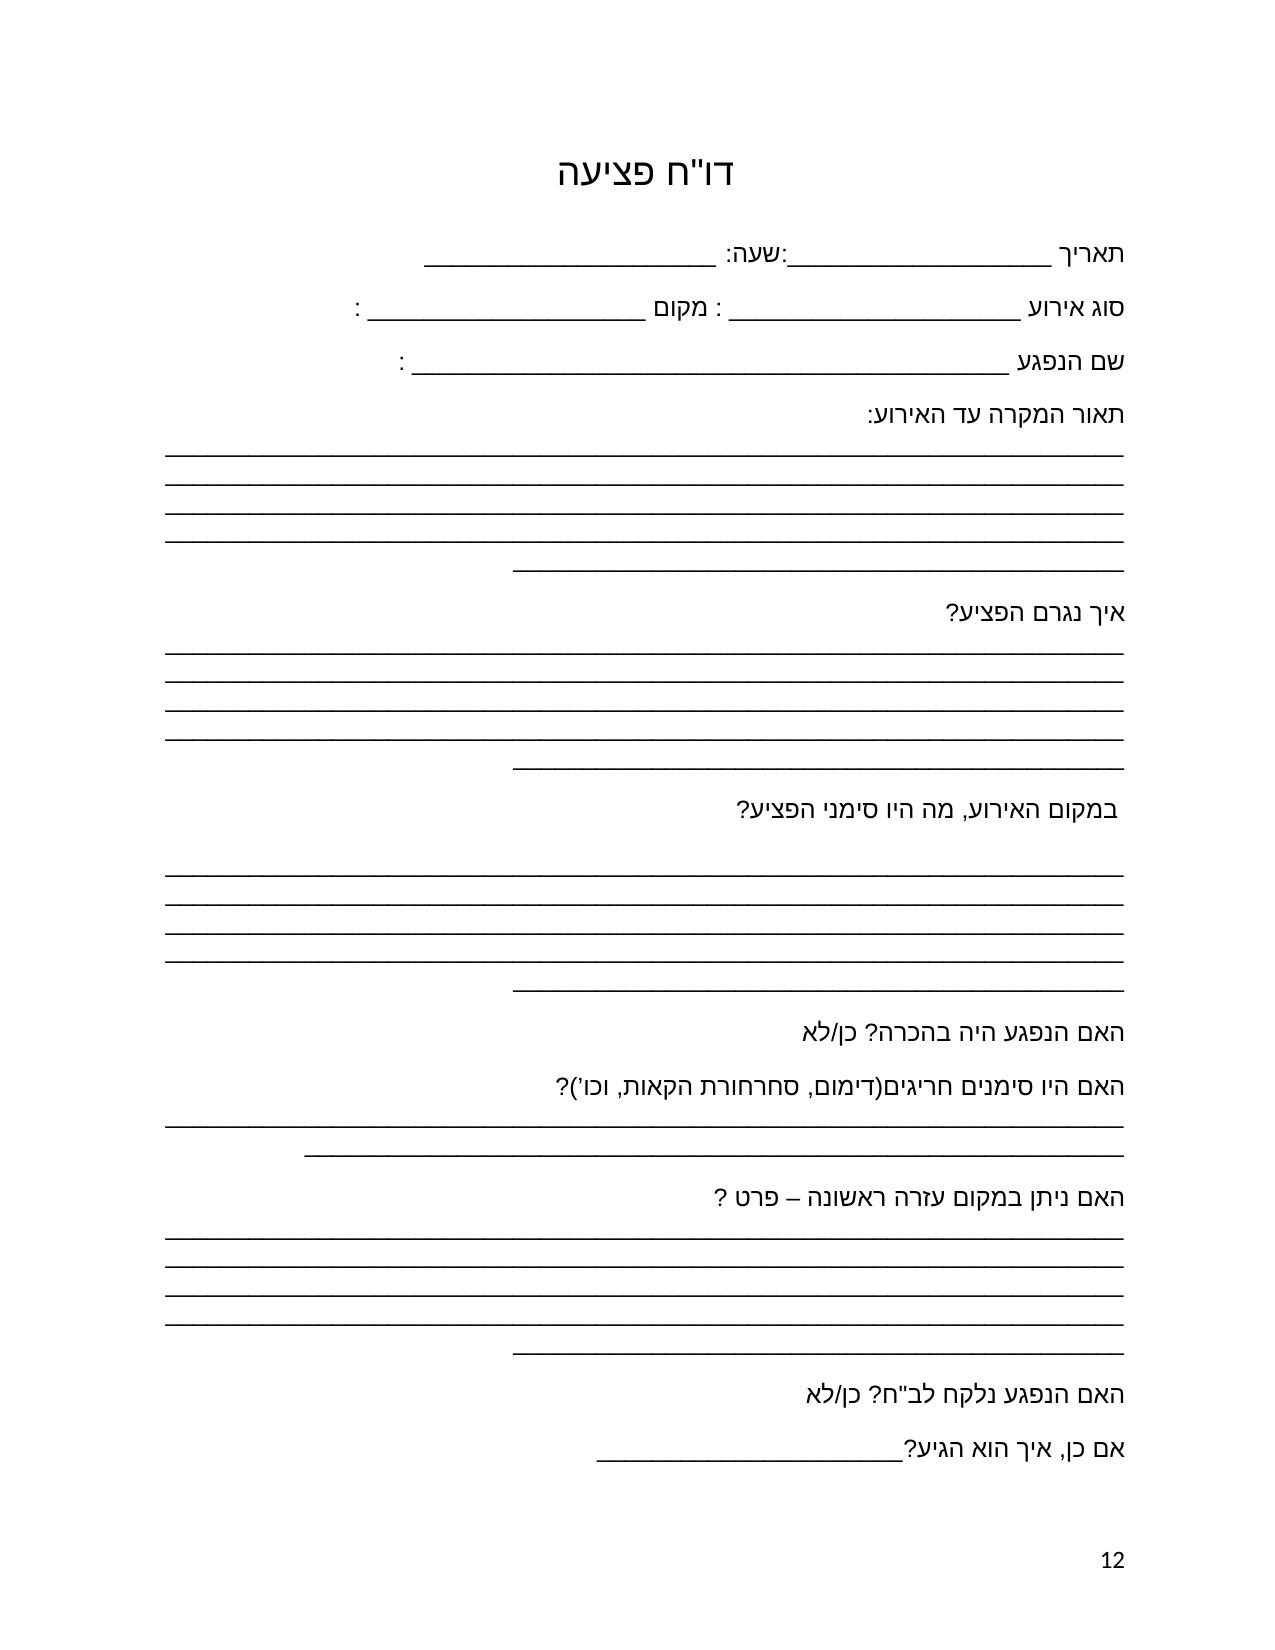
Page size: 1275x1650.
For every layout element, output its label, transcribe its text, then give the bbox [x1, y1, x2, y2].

text האם הנפגע היה בהכרה? כן/לא [165, 1018, 1125, 1046]
text איך נגרם הפציע? ________________________________________________________________________________________________________________________________________________________________________________________________________________________________________________________________________________________________________________________________ [165, 598, 1125, 770]
subtitle דו"ח פציעה [165, 150, 1125, 193]
text אם כן, איך הוא הגיע?______________________ [165, 1434, 1125, 1463]
text האם ניתן במקום עזרה ראשונה – פרט ? ________________________________________________________________________________________________________________________________________________________________________________________________________________________________________________________________________________________________________________________________ [165, 1183, 1125, 1355]
text האם הנפגע נלקח לב"ח? כן/לא [165, 1380, 1125, 1409]
text תאור המקרה עד האירוע: ________________________________________________________________________________________________________________________________________________________________________________________________________________________________________________________________________________________________________________________________ [165, 400, 1125, 573]
text האם היו סימנים חריגים(דימום, סחרחורת הקאות, וכו’)? ________________________________________________________________________________________________________________________________ [165, 1071, 1125, 1158]
text סוג אירוע _____________________ : מקום ____________________ : [165, 293, 1125, 321]
text ________________________________________________________________________________________________________________________________________________________________________________________________________________________________________________________________________________________________________________________________ [165, 849, 1125, 993]
text במקום האירוע, מה היו סימני הפציע? [165, 795, 1125, 824]
text שם הנפגע ___________________________________________ : [165, 346, 1125, 375]
text תאריך ___________________:שעה: _____________________ [165, 239, 1125, 268]
